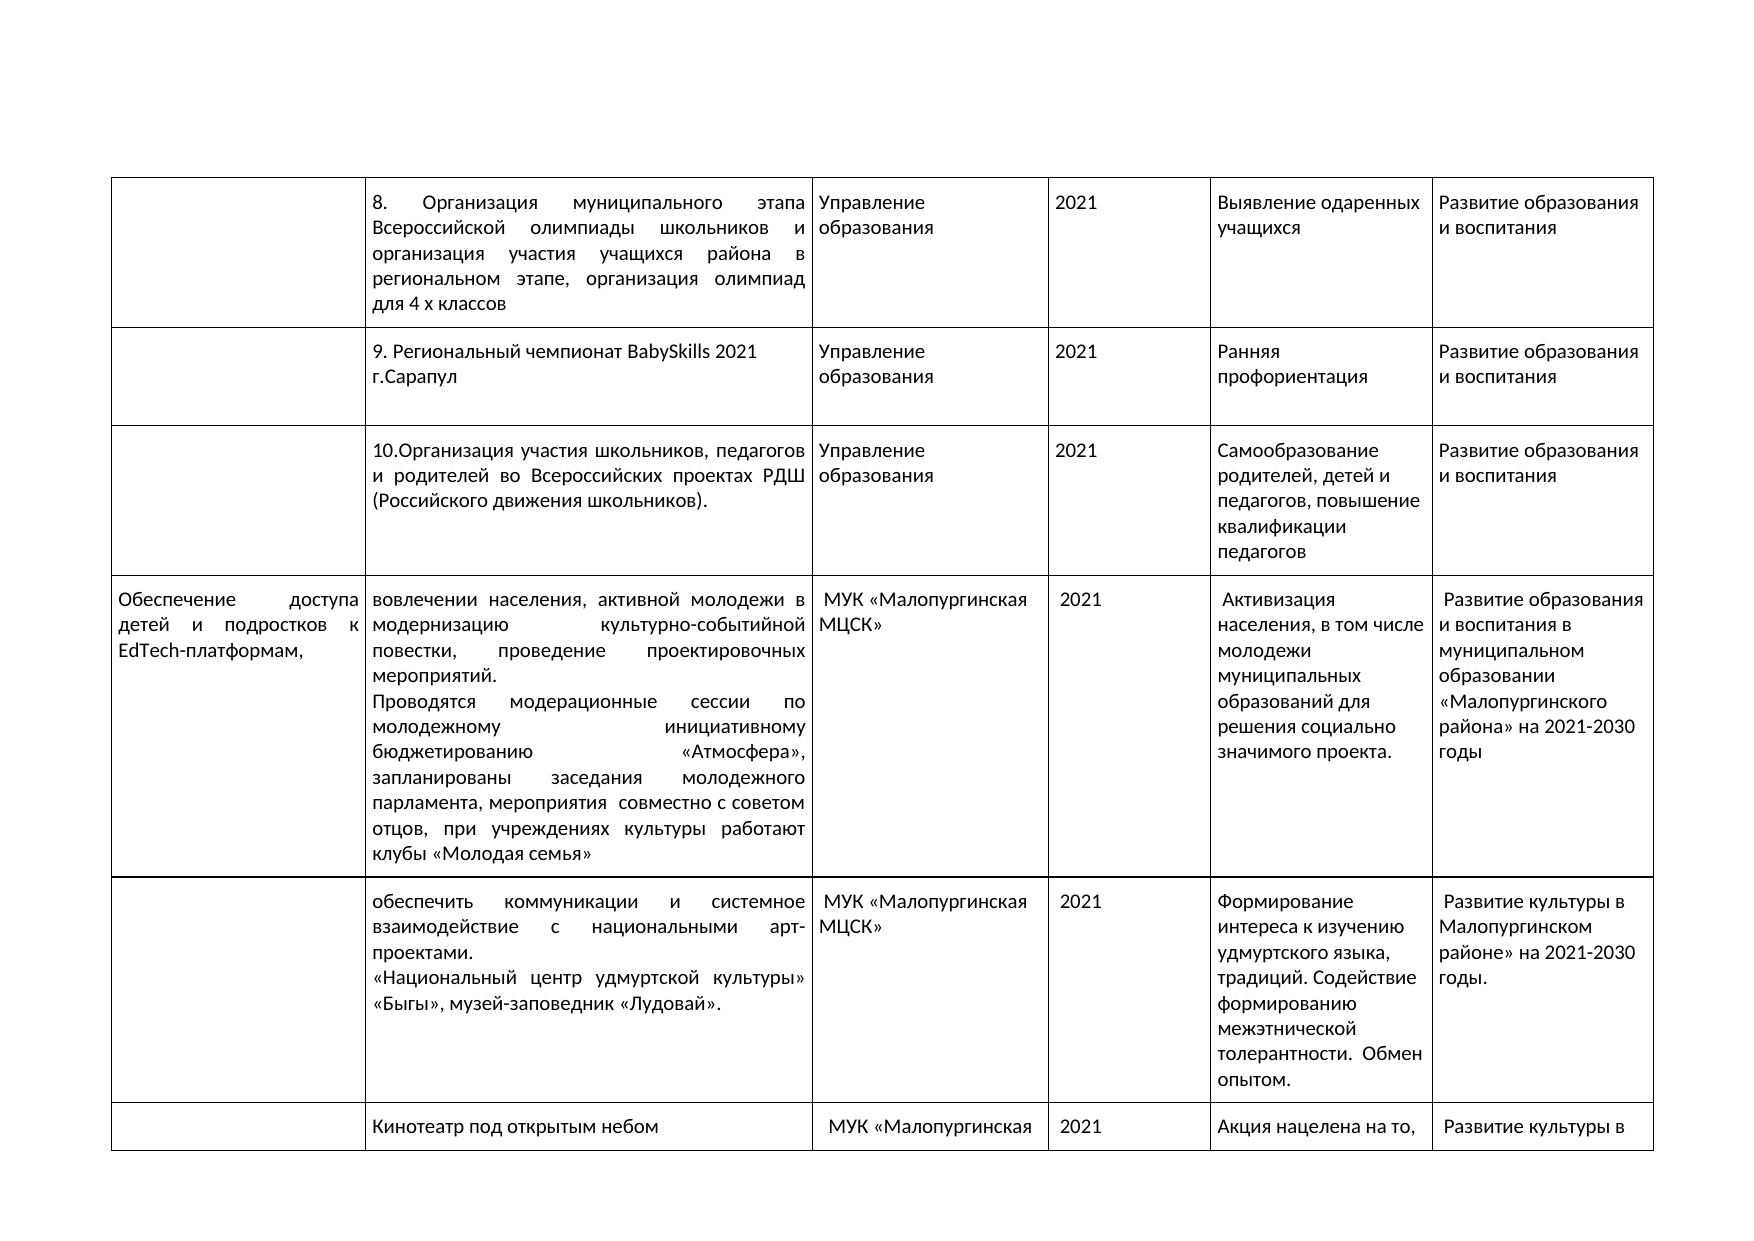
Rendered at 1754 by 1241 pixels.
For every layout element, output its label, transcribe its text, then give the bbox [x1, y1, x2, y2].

table_cell Самообразование родителей, детей и педагогов, повышение квалификации педагогов [1211, 426, 1432, 574]
table_cell 2021 [1049, 878, 1210, 1102]
table_cell Развитие образования и воспитания в муниципальном образовании «Малопургинского района» на 2021-2030 годы [1433, 576, 1653, 876]
table_cell Выявление одаренных учащихся [1211, 178, 1432, 327]
table_cell 9. Региональный чемпионат BabySkills 2021 г.Сарапул [366, 328, 812, 425]
table_cell [112, 328, 365, 425]
table_cell МУК «Малопургинская МЦСК» [813, 576, 1048, 876]
table_cell вовлечении населения, активной молодежи в модернизацию культурно-событийной повестки, проведение проектировочных мероприятий. Проводятся модерационные сессии по молодежному инициативному бюджетированию «Атмосфера», запланированы заседания молодежного парламента, мероприятия совместно с советом отцов, при учреждениях культуры работают клубы «Молодая семья» [366, 576, 812, 876]
table_cell Развитие образования и воспитания [1433, 426, 1653, 574]
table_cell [1433, 178, 1653, 327]
table_cell Управление образования [813, 328, 1048, 425]
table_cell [813, 1103, 1048, 1150]
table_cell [813, 178, 1048, 327]
table_cell 2021 [1049, 328, 1210, 425]
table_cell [1211, 1103, 1432, 1150]
table_cell 2021 [1049, 1103, 1210, 1150]
table_cell [112, 878, 365, 1102]
table_cell 2021 [1049, 178, 1210, 327]
table_cell Развитие образования и воспитания [1433, 328, 1653, 425]
table_cell обеспечить коммуникации и системное взаимодействие с национальными арт-проектами. «Национальный центр удмуртской культуры» «Быгы», музей-заповедник «Лудовай». [366, 878, 812, 1102]
table_cell [112, 426, 365, 574]
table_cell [366, 1103, 812, 1150]
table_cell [1433, 1103, 1653, 1150]
table_cell 2021 [1049, 426, 1210, 574]
table_cell 2021 [1049, 576, 1210, 876]
table_cell [112, 1103, 365, 1150]
table_cell Обеспечение доступа детей и подростков к EdTech-платформам, [112, 576, 365, 876]
table_cell МУК «Малопургинская МЦСК» [813, 878, 1048, 1102]
table_cell 10.Организация участия школьников, педагогов и родителей во Всероссийских проектах РДШ (Российского движения школьников). [366, 426, 812, 574]
table_cell 8. Организация муниципального этапа Всероссийской олимпиады школьников и организация участия учащихся района в региональном этапе, организация олимпиад для 4 х классов [366, 178, 812, 327]
table_cell Активизация населения, в том числе молодежи муниципальных образований для решения социально значимого проекта. [1211, 576, 1432, 876]
table_cell Формирование интереса к изучению удмуртского языка, традиций. Содействие формированию межэтнической толерантности. Обмен опытом. [1211, 878, 1432, 1102]
table_cell Развитие культуры в Малопургинском районе» на 2021-2030 годы. [1433, 878, 1653, 1102]
table_cell Управление образования [813, 426, 1048, 574]
table_cell Ранняя профориентация [1211, 328, 1432, 425]
table_cell [112, 178, 365, 327]
